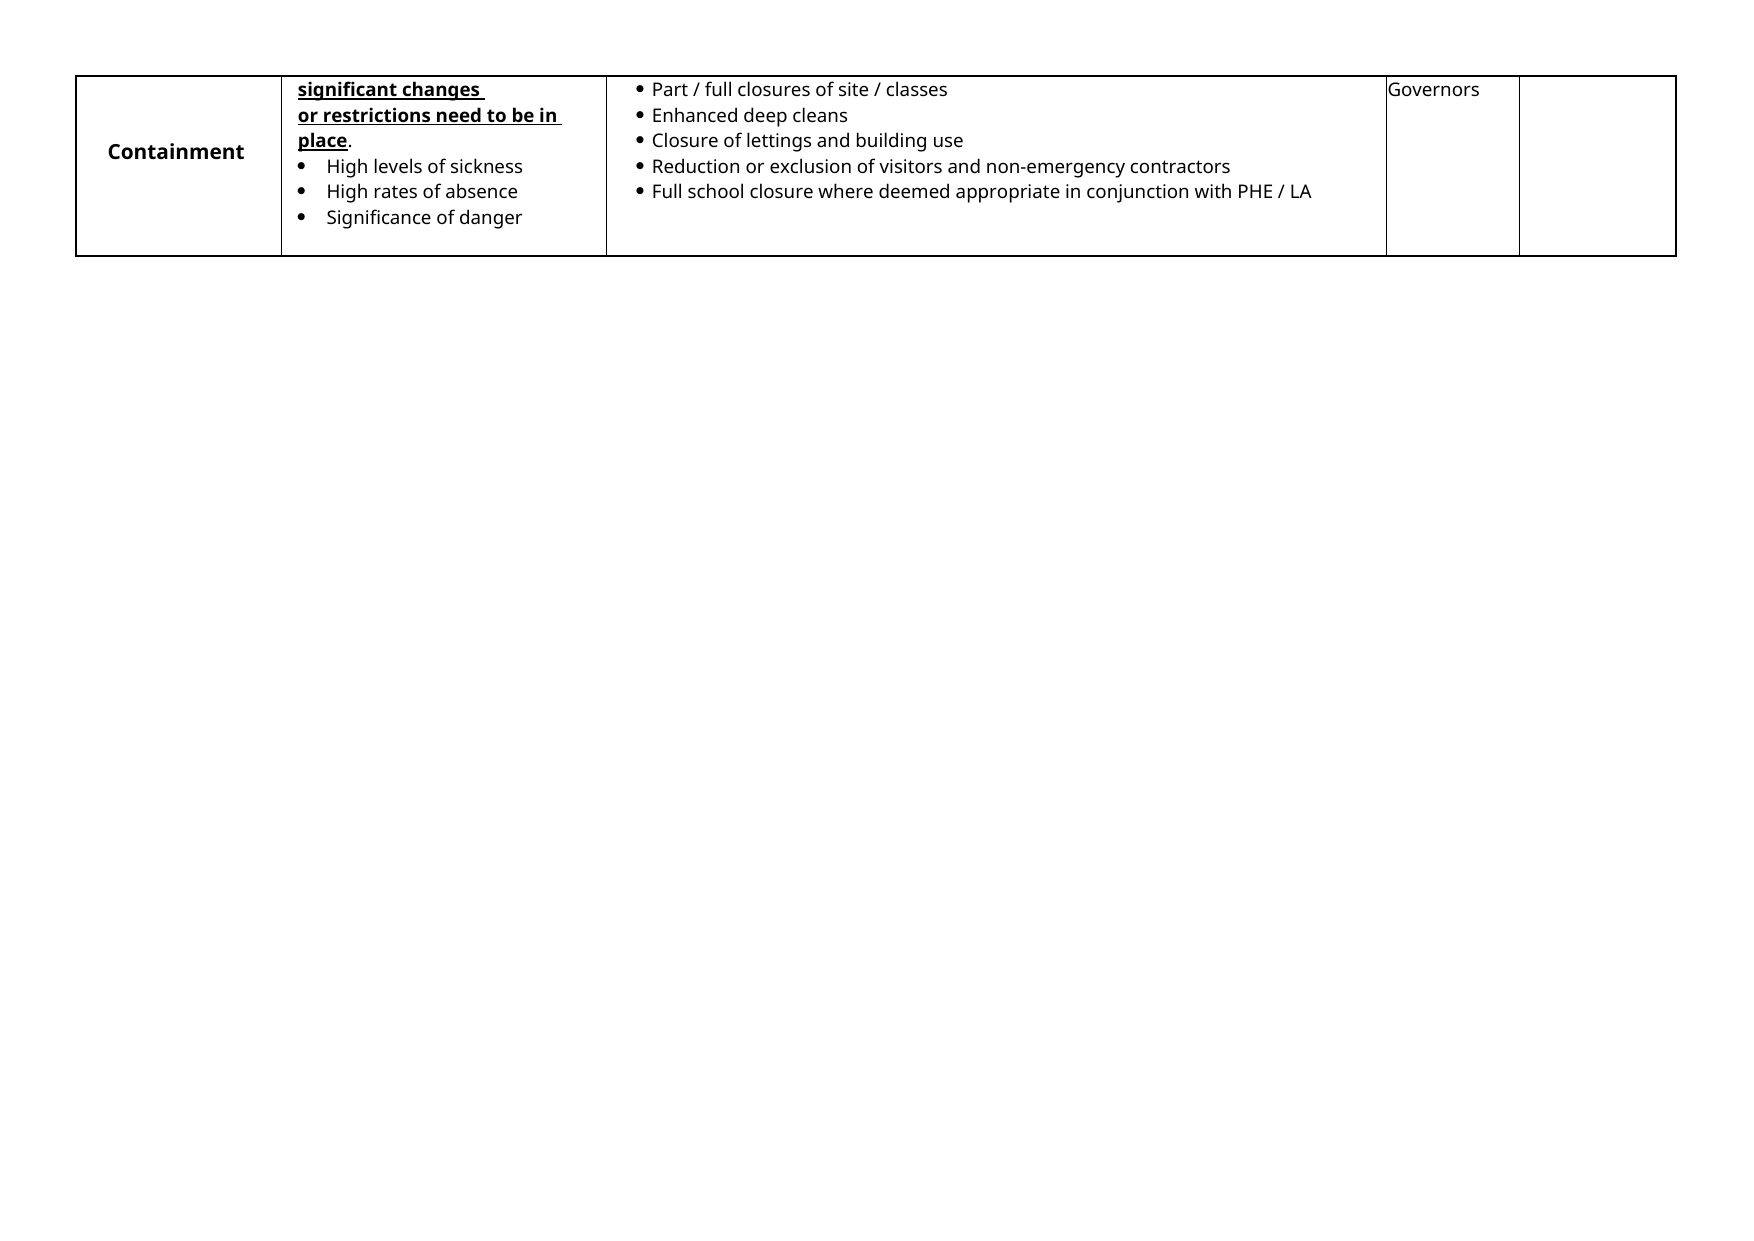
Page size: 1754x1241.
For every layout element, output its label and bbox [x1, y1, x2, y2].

table_cell [607, 77, 1386, 255]
table_cell [282, 77, 606, 255]
table_cell [1520, 77, 1675, 255]
table_cell [77, 77, 281, 255]
table_cell [1387, 77, 1519, 255]
